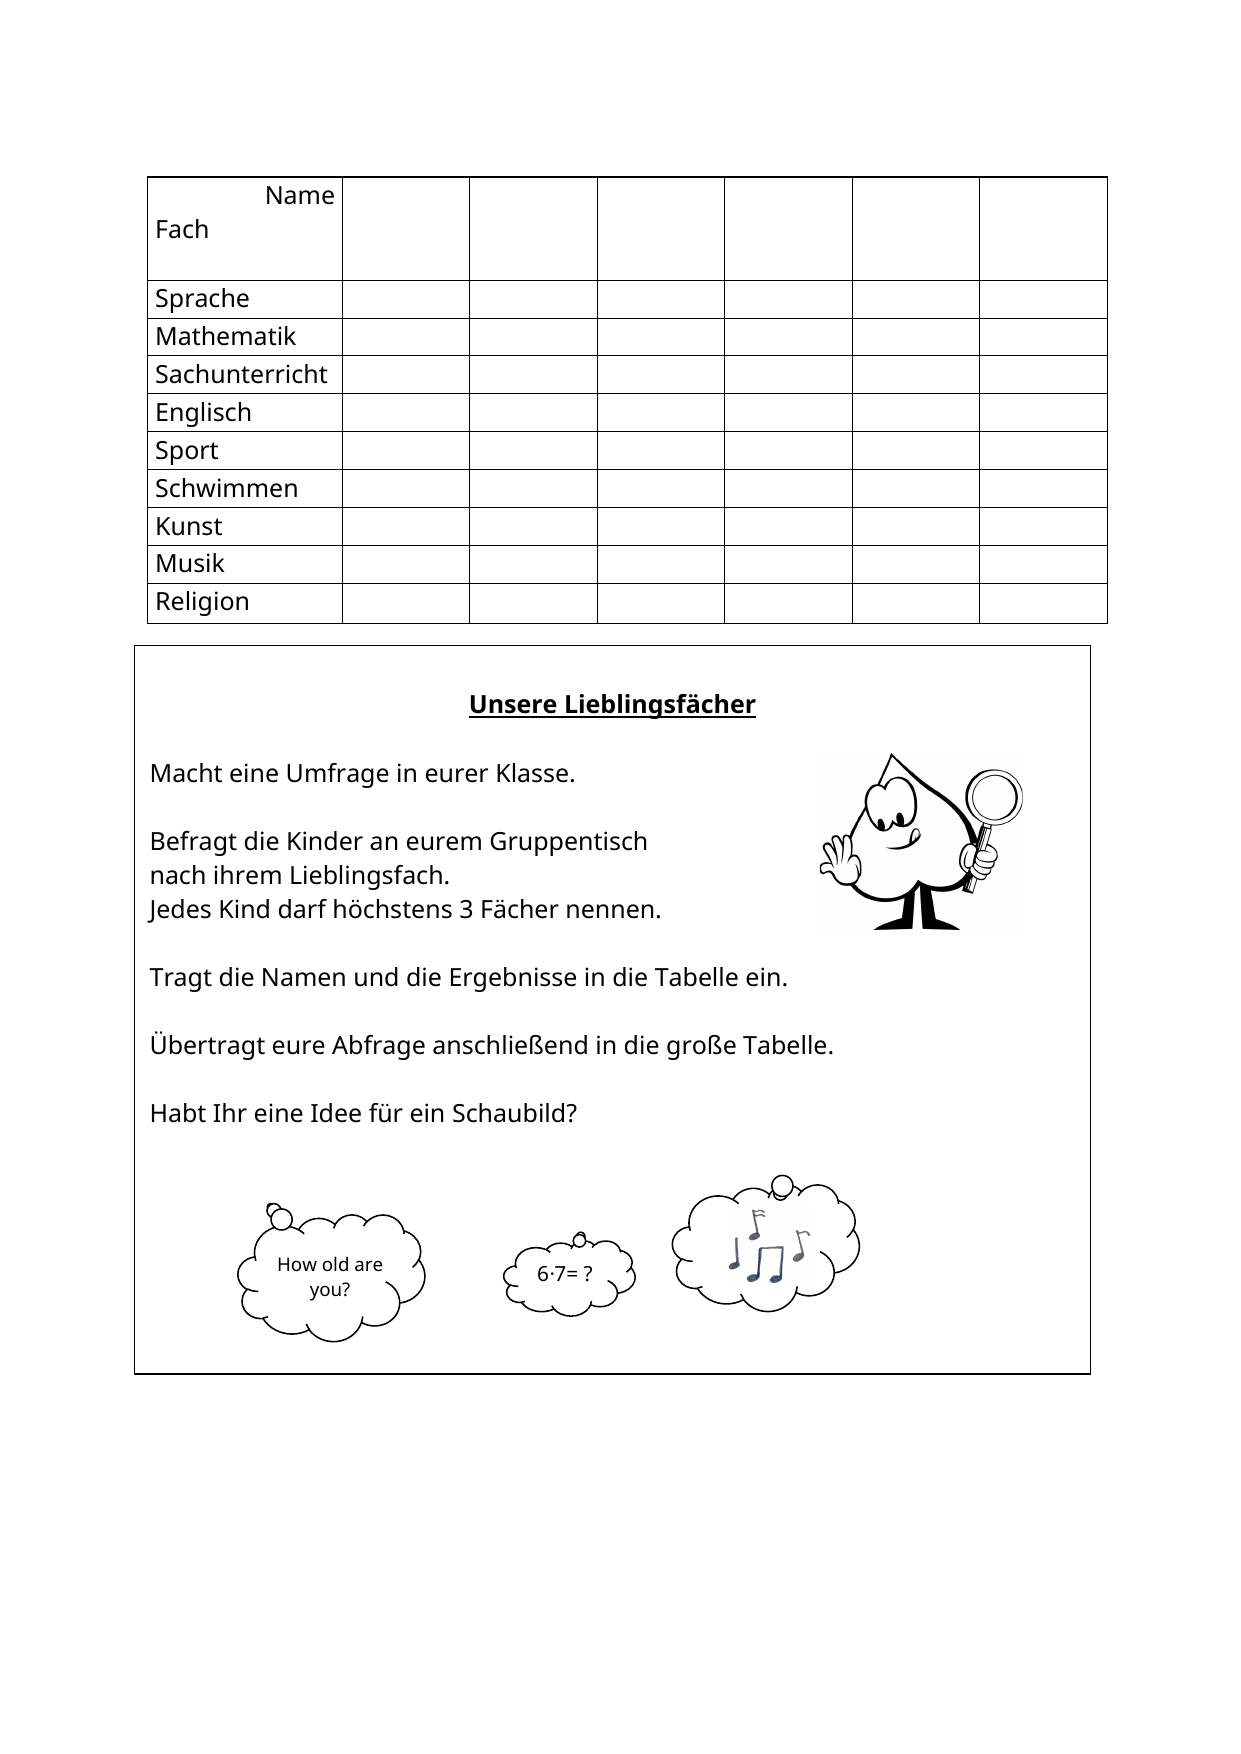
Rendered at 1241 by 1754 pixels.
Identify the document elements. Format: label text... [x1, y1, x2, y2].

table_cell [470, 546, 597, 583]
table_header Name Fach [148, 178, 342, 279]
table_cell [343, 470, 469, 507]
table_cell Englisch [148, 394, 342, 431]
table_cell [343, 356, 469, 393]
table_cell [980, 432, 1107, 469]
table_cell Sport [148, 432, 342, 469]
table_cell [980, 584, 1107, 623]
table_cell [725, 508, 852, 545]
table_cell [470, 508, 597, 545]
table_cell [725, 432, 852, 469]
table_cell Religion [148, 584, 342, 623]
table_cell [598, 584, 724, 623]
table_cell [470, 394, 597, 431]
table_cell Schwimmen [148, 470, 342, 507]
table_cell [598, 508, 724, 545]
table_cell [598, 394, 724, 431]
table_cell [343, 319, 469, 355]
table_cell [598, 281, 724, 317]
table_cell Sprache [148, 281, 342, 317]
table_cell [853, 470, 979, 507]
table_header [853, 178, 979, 279]
table_cell [853, 281, 979, 317]
table_cell [470, 584, 597, 623]
table_cell [470, 281, 597, 317]
table_cell [470, 356, 597, 393]
table_cell [598, 319, 724, 355]
table_header [470, 178, 597, 279]
table_header [980, 178, 1107, 279]
table_cell [725, 319, 852, 355]
table_cell [725, 470, 852, 507]
table_cell [725, 356, 852, 393]
table_cell [980, 470, 1107, 507]
table_cell [853, 356, 979, 393]
table_cell [980, 394, 1107, 431]
table_cell [725, 394, 852, 431]
table_cell [343, 281, 469, 317]
picture [727, 1206, 812, 1284]
table_cell [598, 470, 724, 507]
table_cell [598, 356, 724, 393]
table_cell [853, 432, 979, 469]
table_cell [980, 319, 1107, 355]
table_cell [853, 394, 979, 431]
table_cell [980, 508, 1107, 545]
table_header [725, 178, 852, 279]
table_cell [980, 546, 1107, 583]
table_cell [725, 546, 852, 583]
table_cell [980, 356, 1107, 393]
table_cell [725, 281, 852, 317]
table_cell [598, 546, 724, 583]
table_cell [343, 546, 469, 583]
table_cell Mathematik [148, 319, 342, 355]
table_cell [470, 470, 597, 507]
table_cell [470, 319, 597, 355]
table_cell [343, 584, 469, 623]
table_cell Musik [148, 546, 342, 583]
table_cell Kunst [148, 508, 342, 545]
table_cell [343, 394, 469, 431]
table_header [343, 178, 469, 279]
table_header [598, 178, 724, 279]
table_cell [853, 546, 979, 583]
table_cell [853, 584, 979, 623]
table_cell [980, 281, 1107, 317]
table_cell [343, 432, 469, 469]
table_cell [598, 432, 724, 469]
table_cell [853, 319, 979, 355]
table_cell [470, 432, 597, 469]
table_cell [853, 508, 979, 545]
table_cell [343, 508, 469, 545]
table_cell Sachunterricht [148, 356, 342, 393]
table_cell [725, 584, 852, 623]
